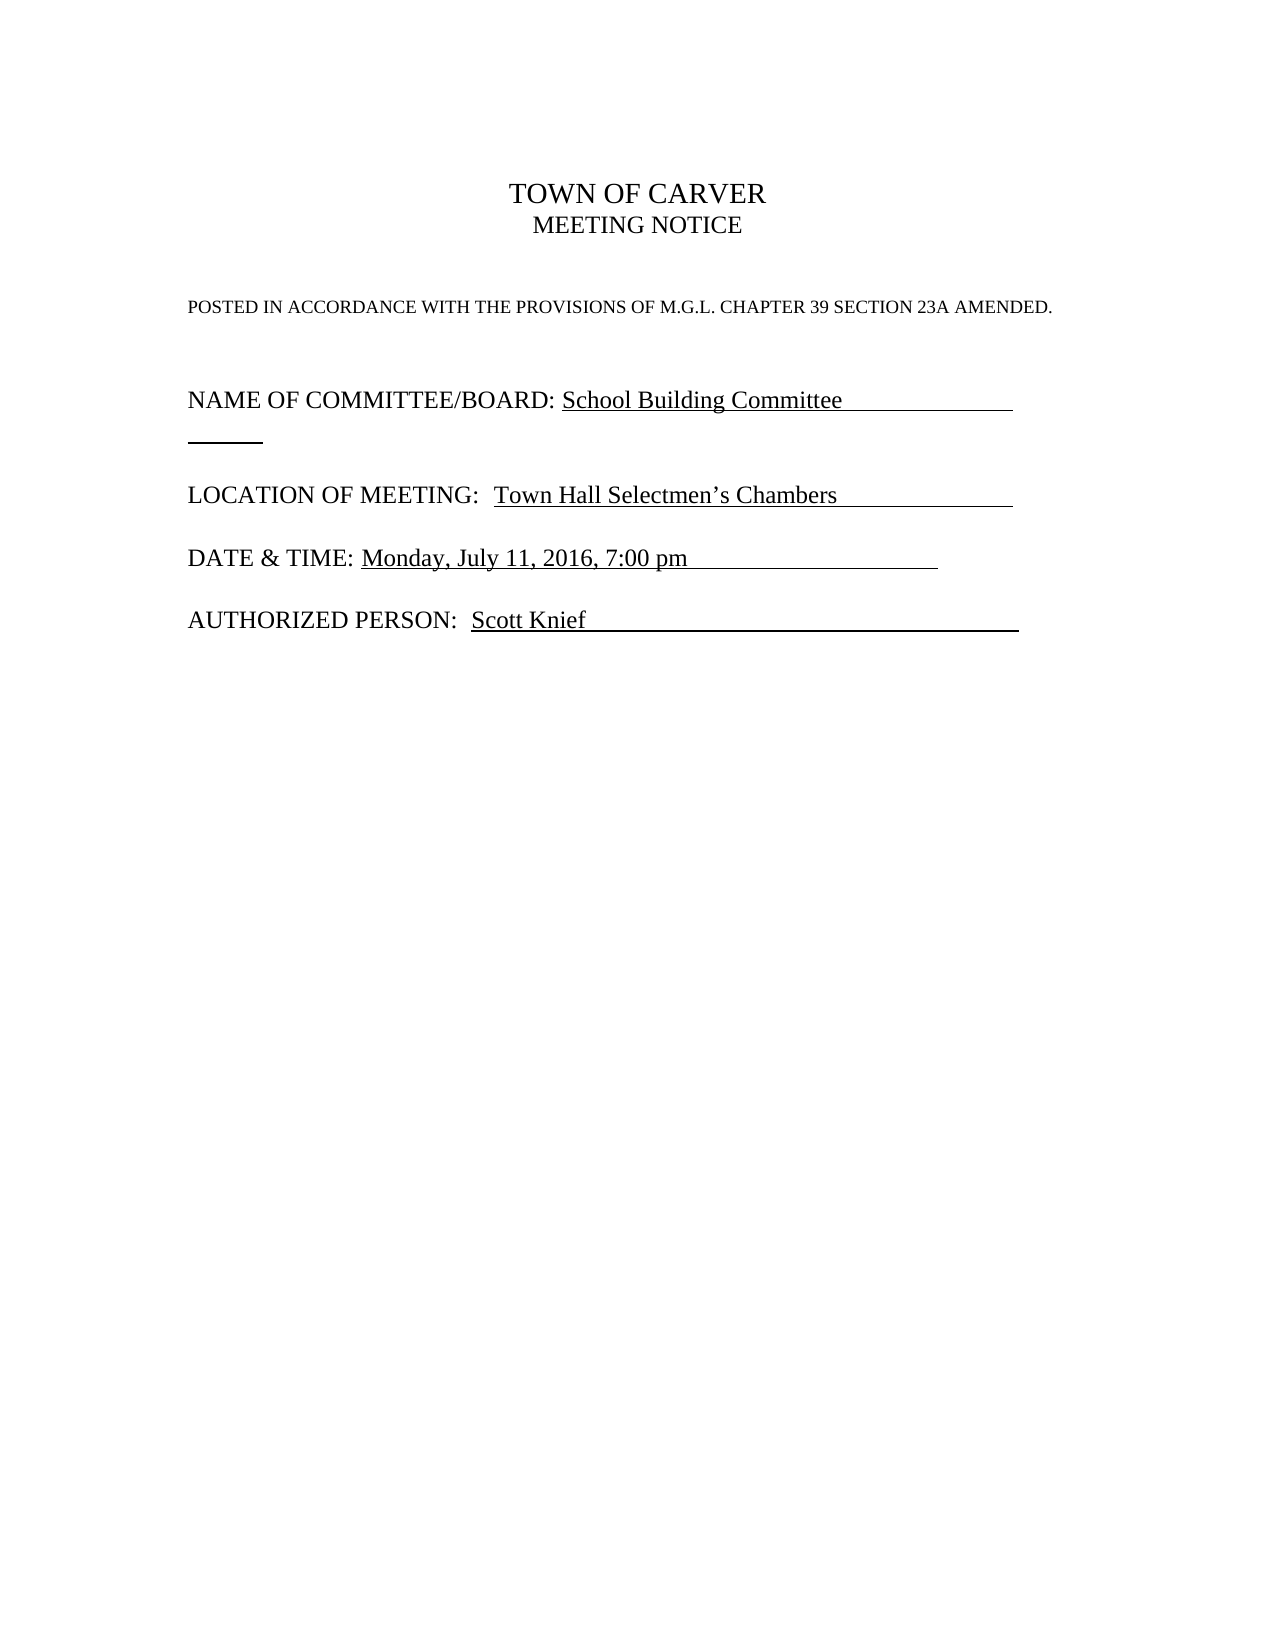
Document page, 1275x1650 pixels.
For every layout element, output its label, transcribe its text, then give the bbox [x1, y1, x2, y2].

text POSTED IN ACCORDANCE WITH THE PROVISIONS OF M.G.L. CHAPTER 39 SECTION 23A AMENDED. [187, 296, 1087, 318]
text DATE & TIME: Monday, July 11, 2016, 7:00 pm [187, 543, 1087, 572]
text MEETING NOTICE [187, 210, 1087, 239]
text NAME OF COMMITTEE/BOARD: School Building Committee [187, 385, 1087, 447]
text TOWN OF CARVER [187, 176, 1087, 210]
text AUTHORIZED PERSON: Scott Knief [187, 605, 1087, 634]
text LOCATION OF MEETING: Town Hall Selectmen’s Chambers [187, 481, 1087, 509]
